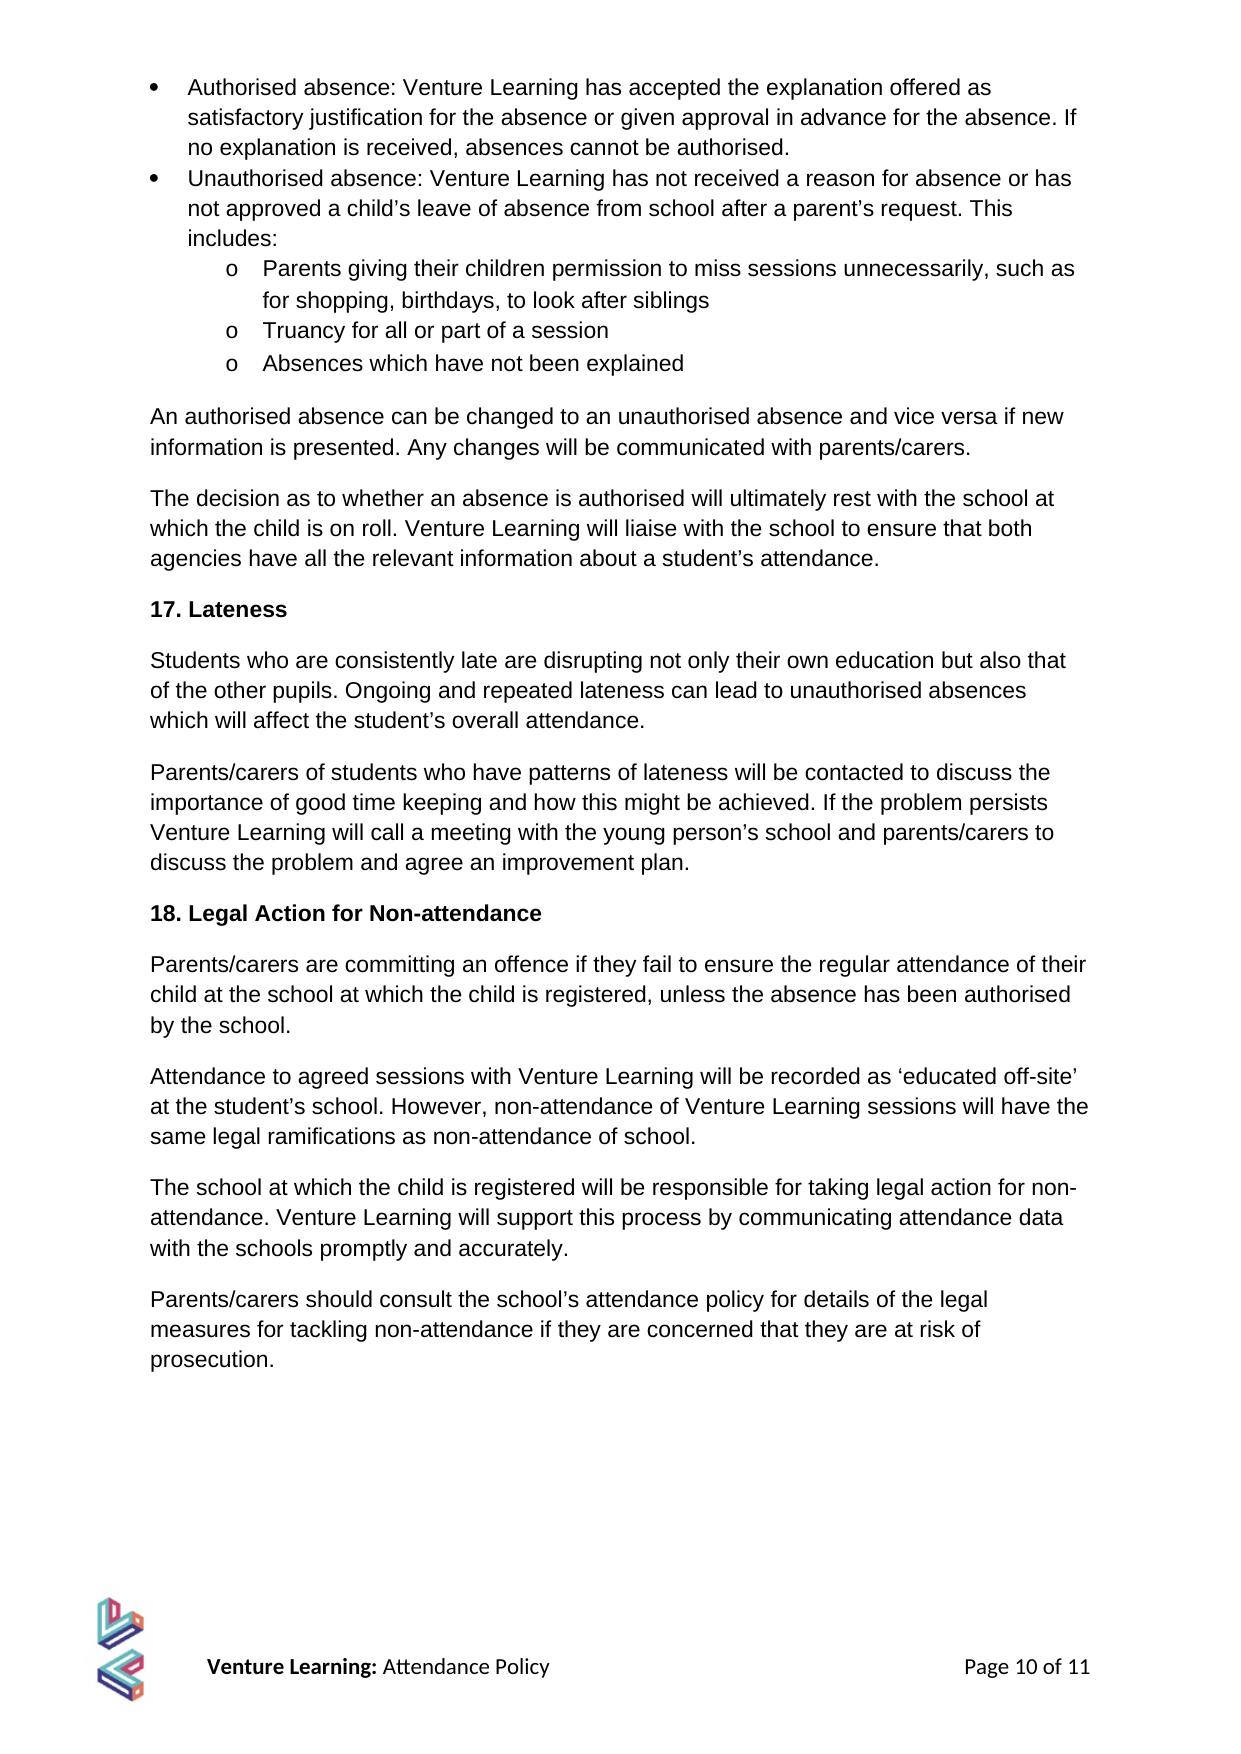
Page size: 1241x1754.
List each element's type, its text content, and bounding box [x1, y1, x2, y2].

list Parents giving their children permission to miss sessions unnecessarily, such as for shopping, birthdays, to look after siblings [225, 255, 1090, 314]
text Parents/carers of students who have patterns of lateness will be contacted to discuss the importance of good time keeping and how this might be achieved. If the problem persists Venture Learning will call a meeting with the young person’s school and parents/carers to discuss the problem and agree an improvement plan. [150, 758, 1090, 876]
text The school at which the child is registered will be responsible for taking legal action for non-attendance. Venture Learning will support this process by communicating attendance data with the schools promptly and accurately. [150, 1174, 1090, 1261]
list Authorised absence: Venture Learning has accepted the explanation offered as satisfactory justification for the absence or given approval in advance for the absence. If no explanation is received, absences cannot be authorised. [150, 74, 1090, 161]
text 18. Legal Action for Non-attendance [150, 900, 1090, 927]
picture [49, 1583, 187, 1723]
list Truancy for all or part of a session [225, 317, 1090, 346]
text Attendance to agreed sessions with Venture Learning will be recorded as ‘educated off-site’ at the student’s school. However, non-attendance of Venture Learning sessions will have the same legal ramifications as non-attendance of school. [150, 1063, 1090, 1149]
text The decision as to whether an absence is authorised will ultimately rest with the school at which the child is on roll. Venture Learning will liaise with the school to ensure that both agencies have all the relevant information about a student’s attendance. [150, 484, 1090, 571]
list Absences which have not been explained [225, 350, 1090, 378]
text Students who are consistently late are disrupting not only their own education but also that of the other pupils. Ongoing and repeated lateness can lead to unauthorised absences which will affect the student’s overall attendance. [150, 647, 1090, 734]
list Unauthorised absence: Venture Learning has not received a reason for absence or has not approved a child’s leave of absence from school after a parent’s request. This includes: [150, 164, 1090, 251]
text 17. Lateness [150, 596, 1090, 622]
text An authorised absence can be changed to an unauthorised absence and vice versa if new information is presented. Any changes will be communicated with parents/carers. [150, 403, 1090, 460]
text Parents/carers are committing an offence if they fail to ensure the regular attendance of their child at the school at which the child is registered, unless the absence has been authorised by the school. [150, 951, 1090, 1038]
text Parents/carers should consult the school’s attendance policy for details of the legal measures for tackling non-attendance if they are concerned that they are at risk of prosecution. [150, 1286, 1090, 1372]
